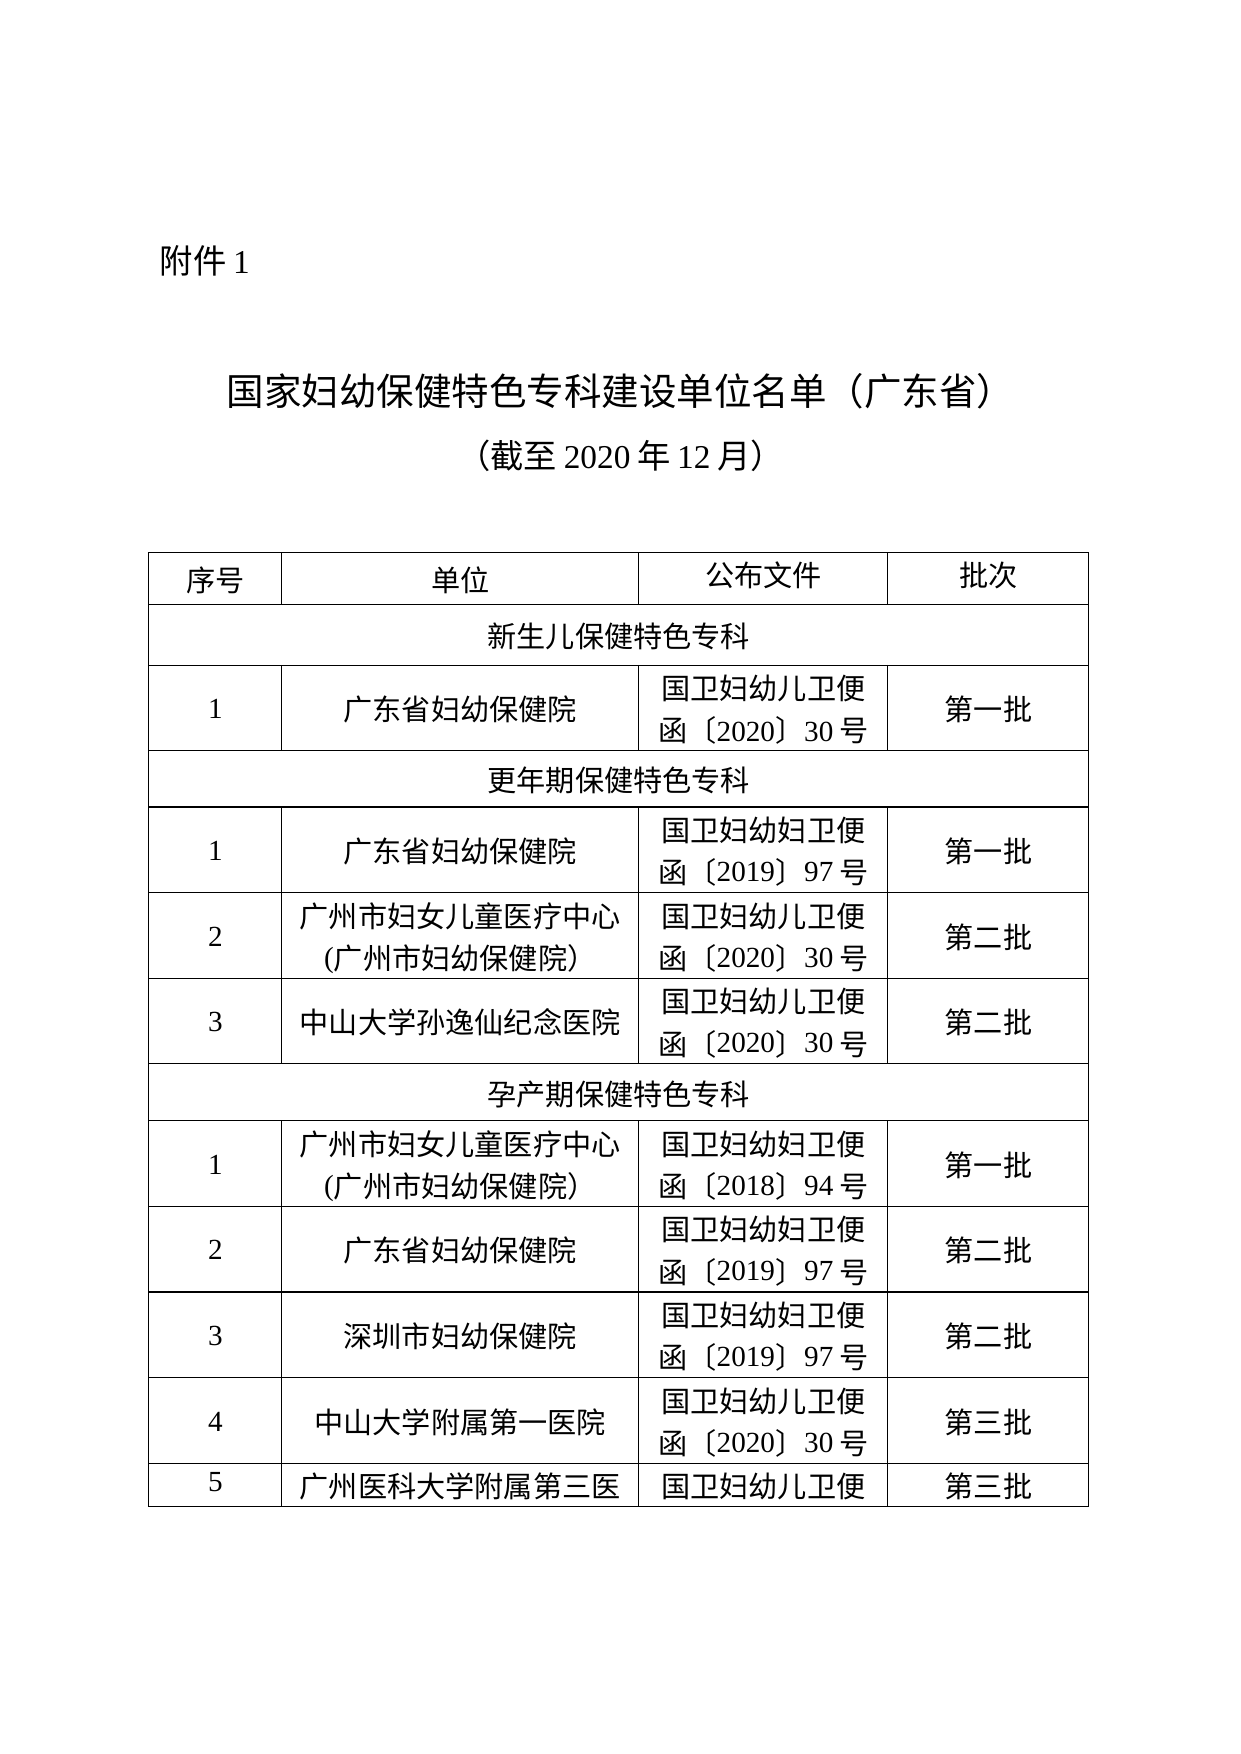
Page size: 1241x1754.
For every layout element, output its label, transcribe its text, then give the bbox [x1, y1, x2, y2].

table_cell 国卫妇幼儿卫便函〔2020〕30号 [639, 1464, 887, 1506]
table_cell 国卫妇幼儿卫便函〔2020〕30号 [639, 666, 887, 750]
table_cell 1 [149, 808, 281, 892]
table_cell 3 [149, 979, 281, 1063]
table_cell 国卫妇幼妇卫便函〔2018〕94号 [639, 1121, 887, 1206]
table_cell 孕产期保健特色专科 [149, 1064, 1088, 1120]
table_cell 国卫妇幼妇卫便函〔2019〕97号 [639, 1207, 887, 1291]
table_cell 5 [149, 1464, 281, 1506]
table_cell 第二批 [888, 1293, 1088, 1377]
table_cell 第一批 [888, 808, 1088, 892]
table_cell 国卫妇幼儿卫便函〔2020〕30号 [639, 979, 887, 1063]
table_cell 国卫妇幼妇卫便函〔2019〕97号 [639, 808, 887, 892]
table_cell 第一批 [888, 1121, 1088, 1206]
table_header 序号 [149, 553, 281, 604]
table_cell 1 [149, 666, 281, 750]
table_cell 第一批 [888, 666, 1088, 750]
table_cell 1 [149, 1121, 281, 1206]
table_cell 3 [149, 1293, 281, 1377]
table_cell 第三批 [888, 1378, 1088, 1463]
table_cell 广东省妇幼保健院 [282, 1207, 638, 1291]
table_cell 第三批 [888, 1464, 1088, 1506]
table_cell 中山大学孙逸仙纪念医院 [282, 979, 638, 1063]
table_cell 第二批 [888, 979, 1088, 1063]
table_cell 国卫妇幼妇卫便函〔2019〕97号 [639, 1293, 887, 1377]
table_header 单位 [282, 553, 638, 604]
table_cell 更年期保健特色专科 [149, 751, 1088, 806]
table_header 公布文件 [639, 553, 887, 604]
table_header 批次 [888, 553, 1088, 604]
text 附件1 [159, 227, 1081, 292]
table_cell 深圳市妇幼保健院 [282, 1293, 638, 1377]
table_cell 第二批 [888, 1207, 1088, 1291]
table_cell 广州市妇女儿童医疗中心(广州市妇幼保健院） [282, 1121, 638, 1206]
table_cell 广东省妇幼保健院 [282, 666, 638, 750]
table_cell 第二批 [888, 893, 1088, 978]
text （截至2020年12月） [159, 422, 1081, 487]
table_cell 中山大学附属第一医院 [282, 1378, 638, 1463]
table_cell 广州医科大学附属第三医院 [282, 1464, 638, 1506]
text 国家妇幼保健特色专科建设单位名单（广东省） [159, 357, 1081, 422]
table_cell 广东省妇幼保健院 [282, 808, 638, 892]
table_cell 广州市妇女儿童医疗中心(广州市妇幼保健院） [282, 893, 638, 978]
table_cell 2 [149, 893, 281, 978]
table_cell 国卫妇幼儿卫便函〔2020〕30号 [639, 893, 887, 978]
table_cell 4 [149, 1378, 281, 1463]
table_cell 新生儿保健特色专科 [149, 605, 1088, 665]
table_cell 国卫妇幼儿卫便函〔2020〕30号 [639, 1378, 887, 1463]
table_cell 2 [149, 1207, 281, 1291]
